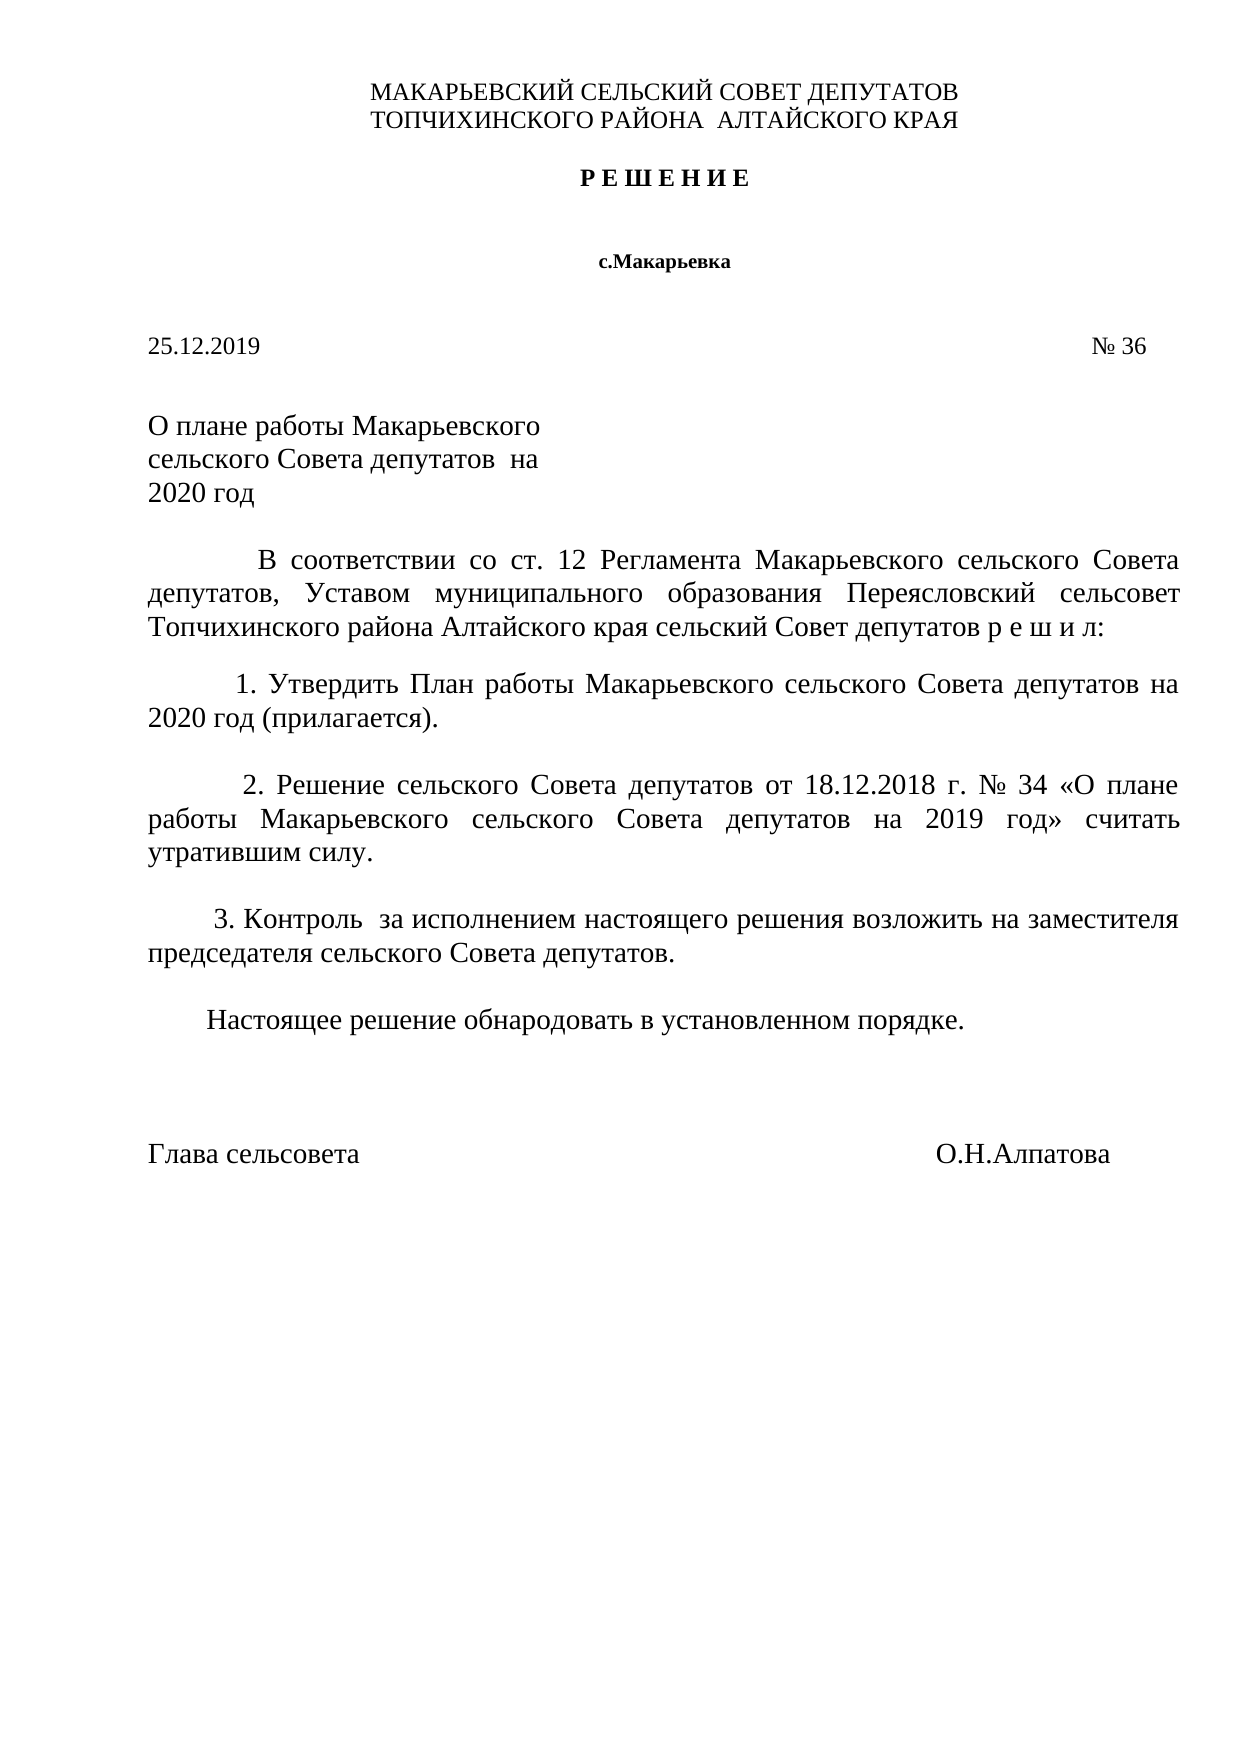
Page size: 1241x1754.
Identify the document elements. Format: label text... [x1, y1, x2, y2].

text МАКАРЬЕВСКИЙ СЕЛЬСКИЙ СОВЕТ ДЕПУТАТОВ [148, 77, 1181, 106]
text Настоящее решение обнародовать в установленном порядке. [148, 1002, 1181, 1036]
text сельского Совета депутатов на [148, 441, 1181, 475]
text 2020 год [148, 475, 1181, 508]
text 3. Контроль за исполнением настоящего решения возложить на заместителя председателя сельского Совета депутатов. [148, 901, 1181, 968]
text 25.12.2019 № 36 [148, 331, 1181, 359]
text В соответствии со ст. 12 Регламента Макарьевского сельского Совета депутатов, Уставом муниципального образования Переясловский сельсовет Топчихинского района Алтайского края сельский Совет депутатов р е ш и л: [148, 542, 1181, 642]
text Глава сельсовета О.Н.Алпатова [148, 1136, 1181, 1170]
text Р Е Ш Е Н И Е [148, 163, 1181, 192]
text ТОПЧИХИНСКОГО РАЙОНА АЛТАЙСКОГО КРАЯ [148, 106, 1181, 134]
text 1. Утвердить План работы Макарьевского сельского Совета депутатов на 2020 год (прилагается). [148, 667, 1181, 734]
text О плане работы Макарьевского [148, 408, 1181, 441]
text с.Макарьевка [148, 249, 1181, 273]
text 2. Решение сельского Совета депутатов от 18.12.2018 г. № 34 «О плане работы Макарьевского сельского Совета депутатов на 2019 год» считать утратившим силу. [148, 767, 1181, 868]
